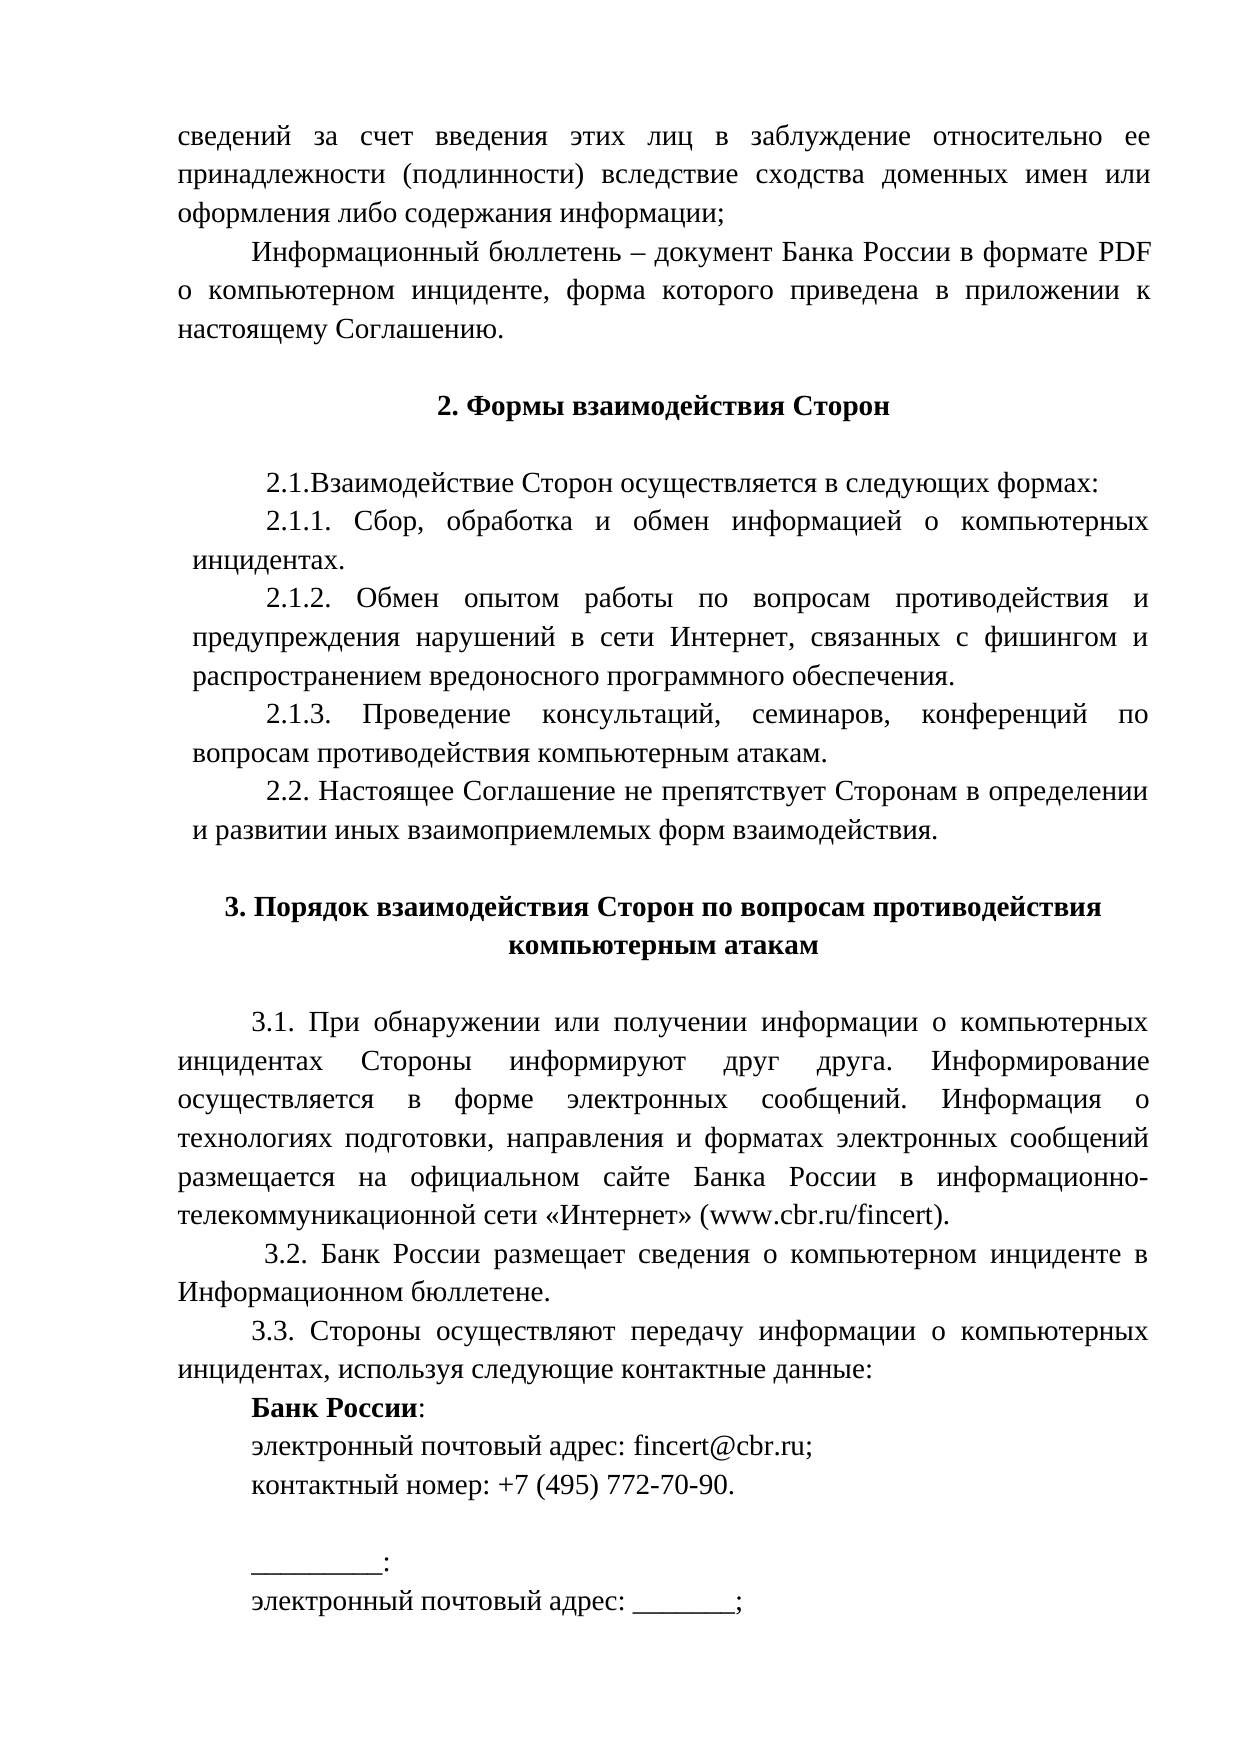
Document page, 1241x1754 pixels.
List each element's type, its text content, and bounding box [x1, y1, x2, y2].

list Взаимодействие Сторон осуществляется в следующих формах: [192, 465, 1149, 498]
text 3.1. При обнаружении или получении информации о компьютерных инцидентах Стороны информируют друг друга. Информирование осуществляется в форме электронных сообщений. Информация о технологиях подготовки, направления и форматах электронных сообщений размещается на официальном сайте Банка России в информационно-телекоммуникационной сети «Интернет» (www.cbr.ru/fincert). [177, 1004, 1149, 1231]
text 2.1.2. Обмен опытом работы по вопросам противодействия и предупреждения нарушений в сети Интернет, связанных с фишингом и распространением вредоносного программного обеспечения. [192, 581, 1149, 691]
text Информационный бюллетень – документ Банка России в формате PDF о компьютерном инциденте, форма которого приведена в приложении к настоящему Соглашению. [177, 234, 1152, 344]
text электронный почтовый адрес: fincert@cbr.ru; [177, 1428, 1149, 1462]
text контактный номер: +7 (495) 772-70-90. [177, 1467, 1149, 1501]
text 2. Формы взаимодействия Сторон [177, 388, 1149, 421]
text электронный почтовый адрес: _______; [177, 1583, 1149, 1616]
text 3.3. Стороны осуществляют передачу информации о компьютерных инцидентах, используя следующие контактные данные: [177, 1313, 1149, 1385]
text 2.1.1. Сбор, обработка и обмен информацией о компьютерных инцидентах. [192, 503, 1149, 576]
text 3. Порядок взаимодействия Сторон по вопросам противодействия компьютерным атакам [177, 889, 1149, 961]
text 3.2. Банк России размещает сведения о компьютерном инциденте в Информационном бюллетене. [177, 1236, 1149, 1308]
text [177, 118, 1152, 229]
text Банк России: [177, 1390, 1149, 1423]
text 2.1.3. Проведение консультаций, семинаров, конференций по вопросам противодействия компьютерным атакам. [192, 696, 1149, 768]
text 2.2. Настоящее Соглашение не препятствует Сторонам в определении и развитии иных взаимоприемлемых форм взаимодействия. [192, 773, 1149, 845]
text _________: [177, 1544, 1149, 1578]
